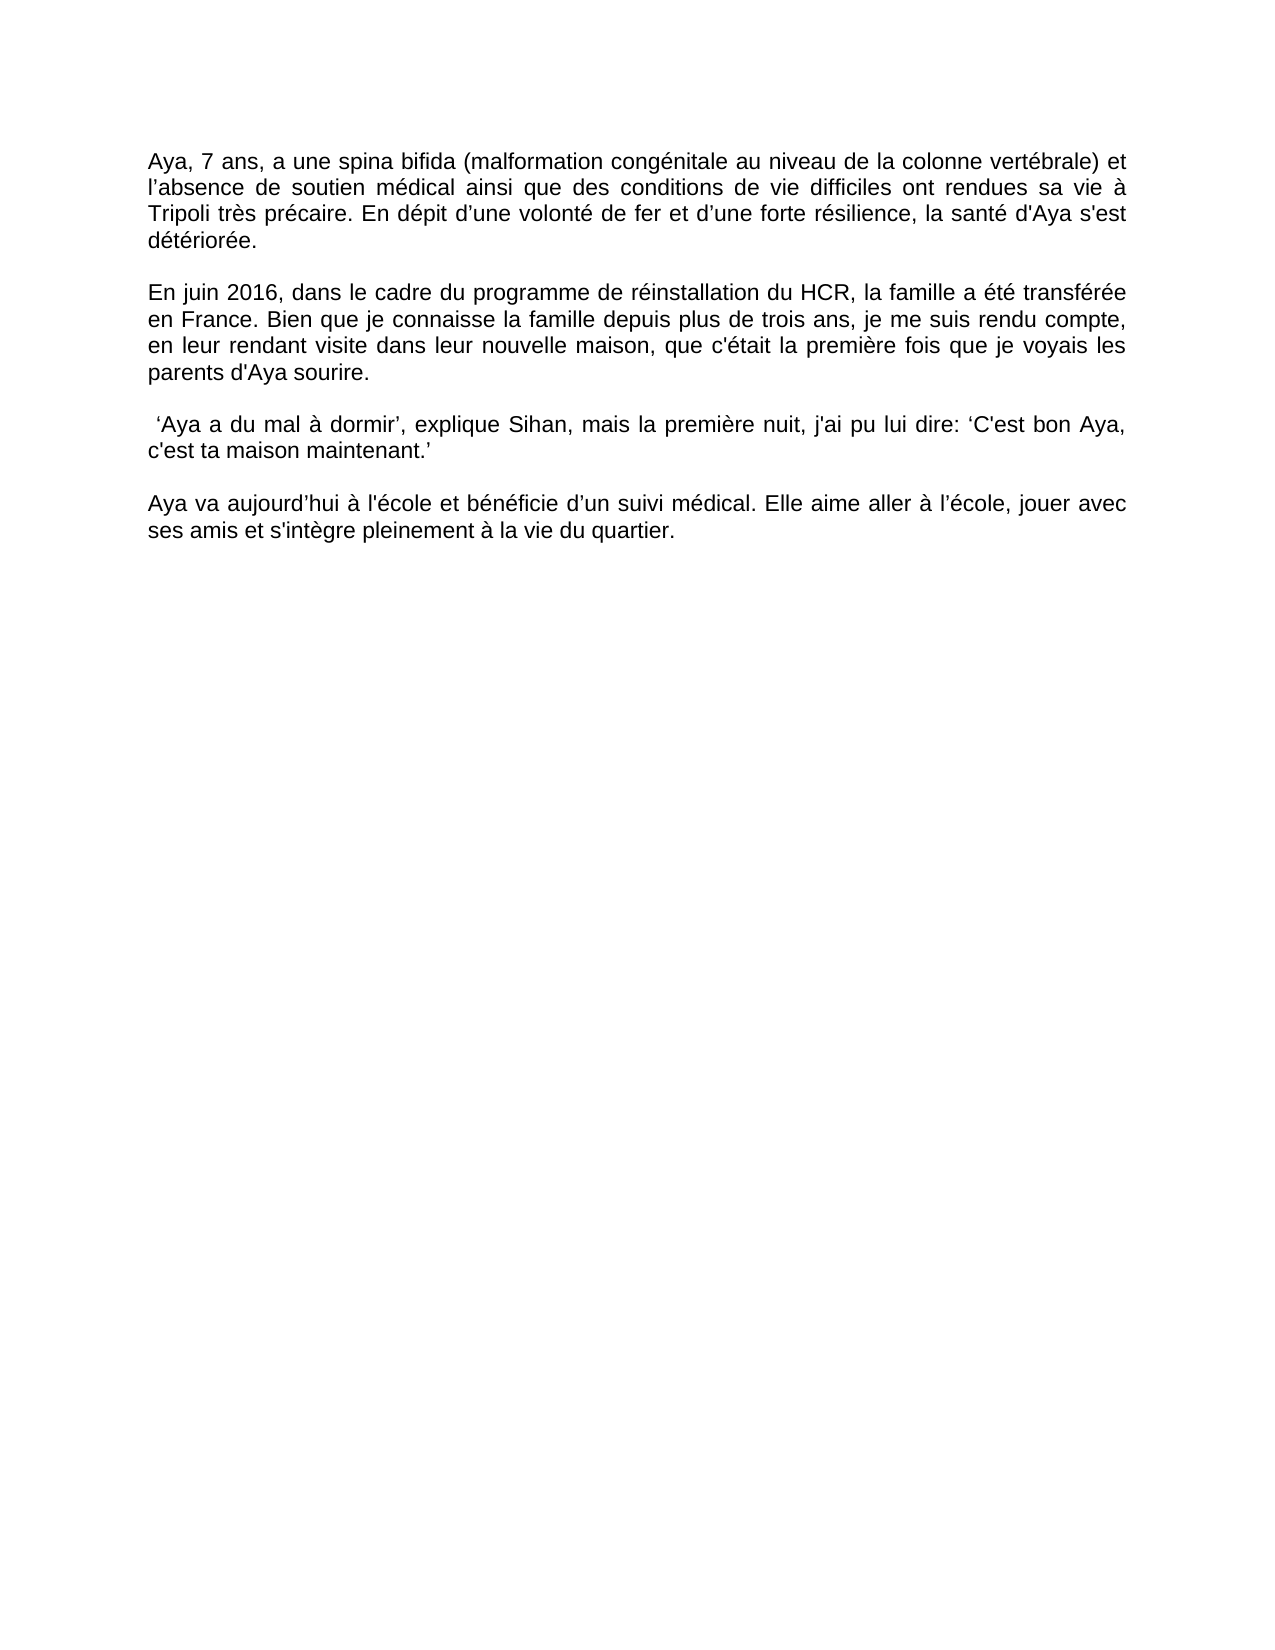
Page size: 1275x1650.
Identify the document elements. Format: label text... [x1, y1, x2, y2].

text Aya, 7 ans, a une spina bifida (malformation congénitale au niveau de la colonne vertébrale) et l’absence de soutien médical ainsi que des conditions de vie difficiles ont rendues sa vie à Tripoli très précaire. En dépit d’une volonté de fer et d’une forte résilience, la santé d'Aya s'est détériorée. [148, 148, 1127, 253]
text En juin 2016, dans le cadre du programme de réinstallation du HCR, la famille a été transférée en France. Bien que je connaisse la famille depuis plus de trois ans, je me suis rendu compte, en leur rendant visite dans leur nouvelle maison, que c'était la première fois que je voyais les parents d'Aya sourire. [148, 279, 1127, 385]
text Aya va aujourd’hui à l'école et bénéficie d’un suivi médical. Elle aime aller à l’école, jouer avec ses amis et s'intègre pleinement à la vie du quartier. [148, 490, 1127, 543]
text ‘Aya a du mal à dormir’, explique Sihan, mais la première nuit, j'ai pu lui dire: ‘C'est bon Aya, c'est ta maison maintenant.’ [148, 411, 1127, 464]
